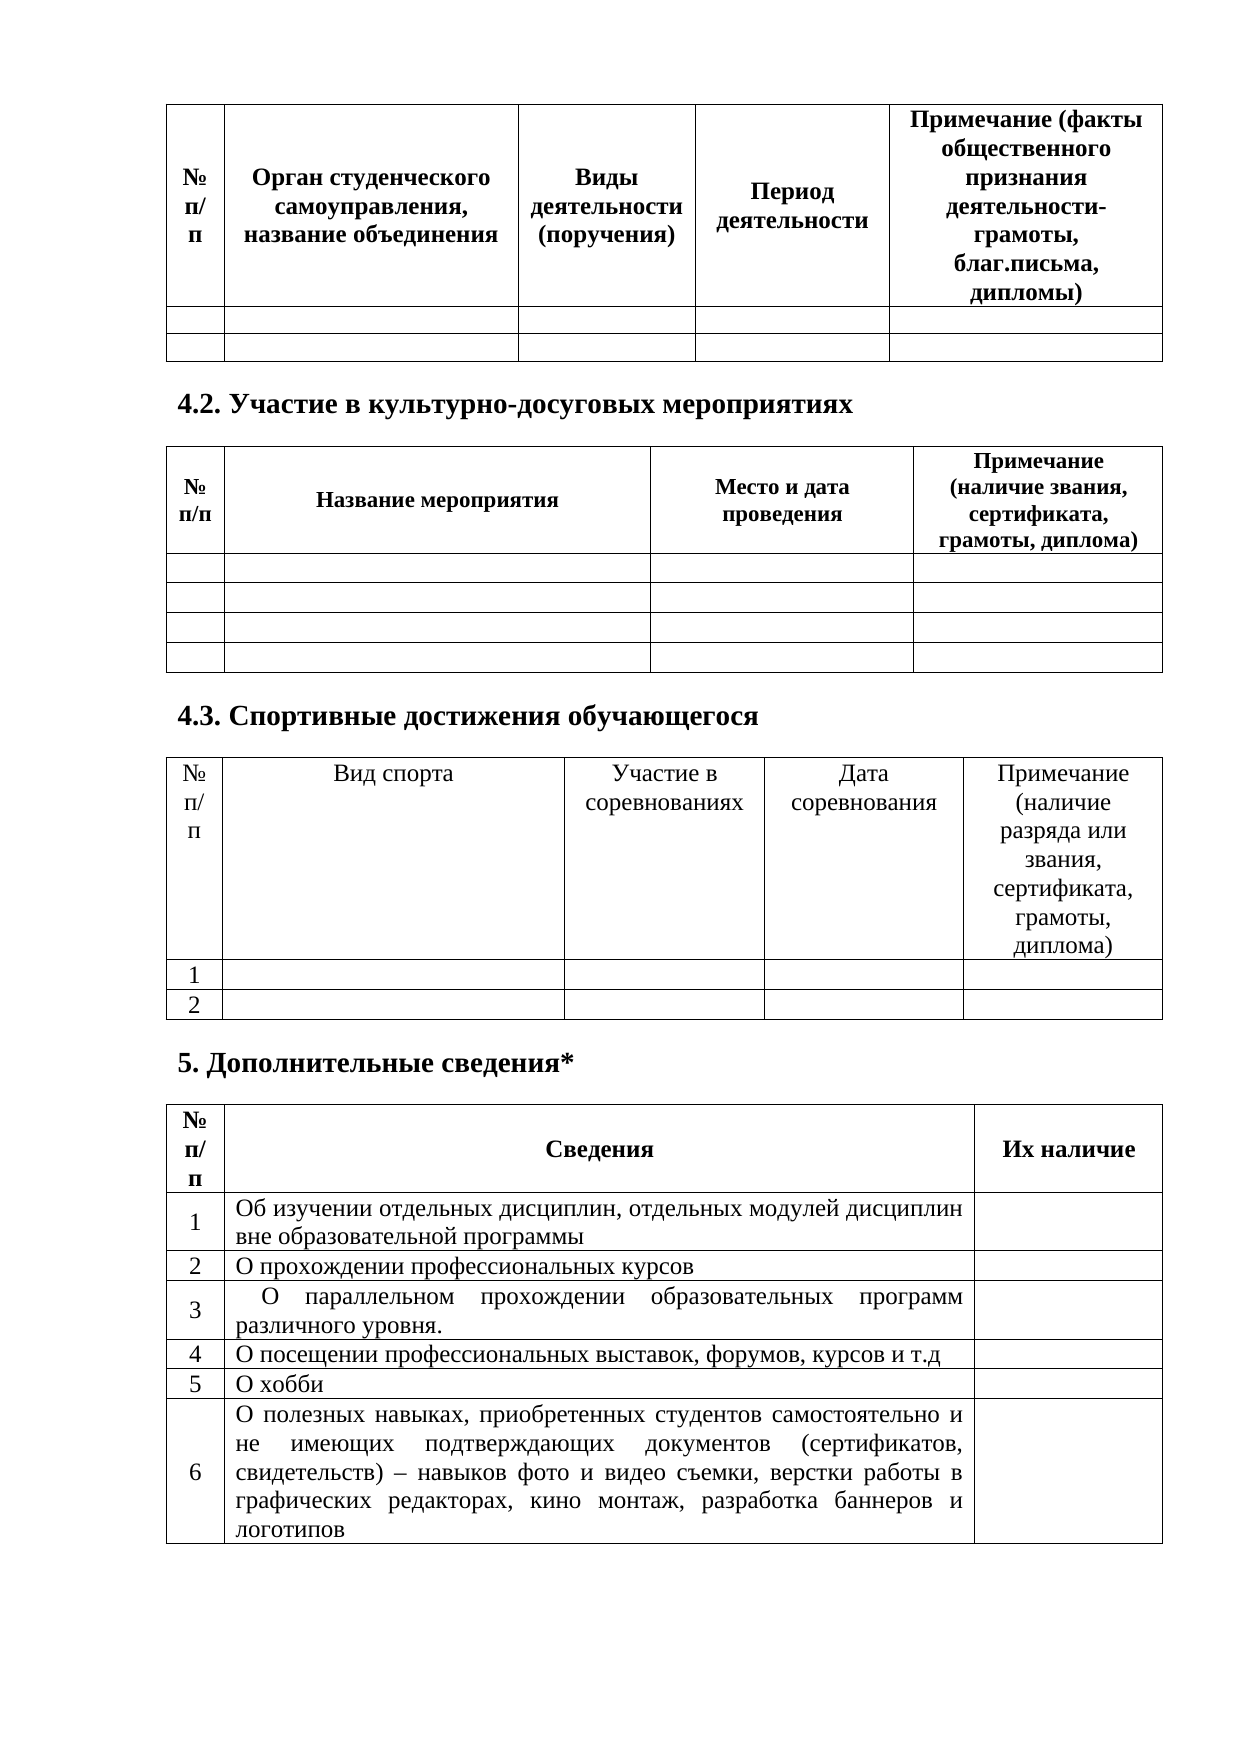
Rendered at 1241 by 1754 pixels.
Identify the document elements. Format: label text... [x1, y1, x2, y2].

table_cell [651, 583, 913, 612]
table_cell [890, 307, 1162, 333]
table_cell [167, 613, 224, 642]
table_cell [975, 1369, 1162, 1398]
table_cell О хобби [225, 1369, 974, 1398]
table_cell 1 [167, 1193, 224, 1250]
table_header Примечание (наличие разряда или звания, сертификата, грамоты, диплома) [964, 758, 1162, 959]
table_cell О полезных навыках, приобретенных студентов самостоятельно и не имеющих подтверждающих документов (сертификатов, свидетельств) – навыков фото и видео съемки, верстки работы в графических редакторах, кино монтаж, разработка баннеров и логотипов [225, 1399, 974, 1543]
table_cell [651, 613, 913, 642]
table_header Орган студенческого самоуправления, название объединения [225, 105, 518, 306]
table_cell [975, 1399, 1162, 1543]
table_cell [914, 583, 1162, 612]
table_cell Об изучении отдельных дисциплин, отдельных модулей дисциплин вне образовательной программы [225, 1193, 974, 1250]
table_header Место и дата проведения [651, 447, 913, 552]
table_cell 3 [167, 1281, 224, 1338]
table_cell [975, 1251, 1162, 1280]
table_header Виды деятельности (поручения) [519, 105, 695, 306]
table_cell [225, 307, 518, 333]
table_cell [964, 990, 1162, 1019]
table_header Сведения [225, 1105, 974, 1192]
table_cell [225, 334, 518, 361]
table_cell [167, 643, 224, 672]
table_cell [167, 307, 224, 333]
table_cell 2 [167, 1251, 224, 1280]
table_cell 2 [167, 990, 222, 1019]
table_header Примечание (факты общественного признания деятельности- грамоты, благ.письма, дипломы) [890, 105, 1162, 306]
table_header Участие в соревнованиях [565, 758, 764, 959]
table_cell [890, 334, 1162, 361]
table_cell [225, 554, 650, 582]
table_cell [651, 643, 913, 672]
table_cell 1 [167, 960, 222, 989]
table_cell [223, 990, 564, 1019]
table_cell [975, 1281, 1162, 1338]
text 4.3. Спортивные достижения обучающегося [177, 698, 1152, 731]
table_header Дата соревнования [765, 758, 963, 959]
table_cell [975, 1193, 1162, 1250]
table_cell О параллельном прохождении образовательных программ различного уровня. [225, 1281, 974, 1338]
table_cell [225, 643, 650, 672]
table_cell [519, 334, 695, 361]
text 5. Дополнительные сведения* [177, 1045, 1152, 1078]
table_cell [223, 960, 564, 989]
table_cell 6 [167, 1399, 224, 1543]
table_cell [696, 307, 889, 333]
table_header Период деятельности [696, 105, 889, 306]
table_cell [914, 643, 1162, 672]
table_cell 5 [167, 1369, 224, 1398]
table_header Название мероприятия [225, 447, 650, 552]
table_cell [914, 554, 1162, 582]
table_cell [167, 334, 224, 361]
table_cell [167, 554, 224, 582]
table_cell О посещении профессиональных выставок, форумов, курсов и т.д [225, 1340, 974, 1368]
table_cell [519, 307, 695, 333]
table_cell О прохождении профессиональных курсов [225, 1251, 974, 1280]
table_cell [964, 960, 1162, 989]
table_header № п/п [167, 447, 224, 552]
table_cell [225, 613, 650, 642]
table_header № п/п [167, 105, 224, 306]
table_cell 4 [167, 1340, 224, 1368]
table_cell [565, 960, 764, 989]
table_cell [225, 583, 650, 612]
table_cell [651, 554, 913, 582]
table_header № п/п [167, 1105, 224, 1192]
table_cell [565, 990, 764, 1019]
text 4.2. Участие в культурно-досуговых мероприятиях [177, 387, 1152, 420]
table_header Примечание (наличие звания, сертификата, грамоты, диплома) [914, 447, 1162, 552]
table_cell [914, 613, 1162, 642]
table_header Вид спорта [223, 758, 564, 959]
table_cell [167, 583, 224, 612]
table_header № п/п [167, 758, 222, 959]
table_header Их наличие [975, 1105, 1162, 1192]
table_cell [975, 1340, 1162, 1368]
table_cell [696, 334, 889, 361]
table_cell [765, 960, 963, 989]
table_cell [765, 990, 963, 1019]
